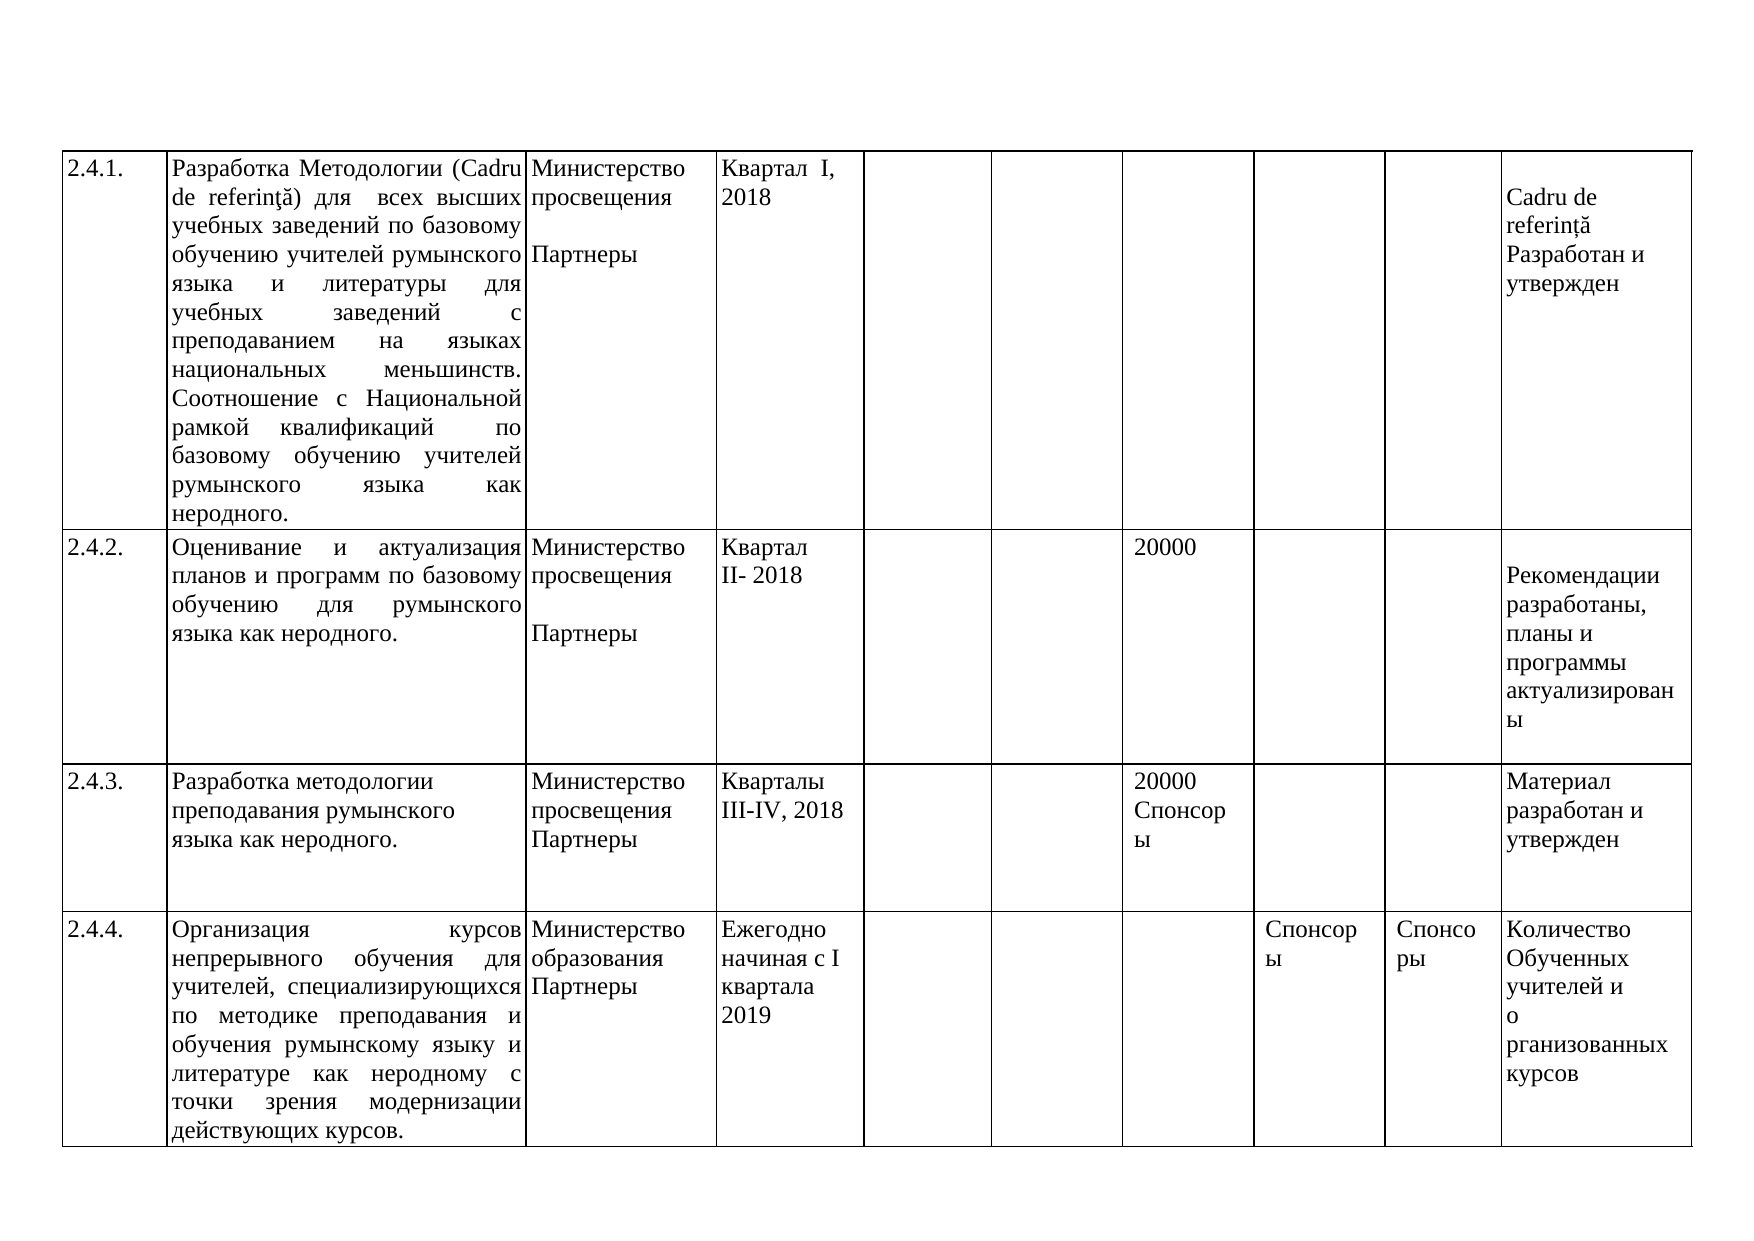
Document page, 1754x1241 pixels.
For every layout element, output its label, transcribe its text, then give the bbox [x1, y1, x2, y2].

table_cell Министерство образования Партнеры [527, 912, 716, 1146]
table_cell Количество Обученных учителей и организованных курсов [1502, 912, 1691, 1146]
table_cell Министерство просвещения Партнеры [527, 530, 716, 763]
table_cell 2.4.2. [63, 530, 166, 763]
table_cell [1386, 765, 1501, 911]
table_cell [1255, 765, 1384, 911]
table_cell Материал разработан и утвержден [1502, 765, 1691, 911]
table_cell 20000 Спонсоры [1123, 765, 1253, 911]
table_cell Оценивание и актуализация планов и программ по базовому обучению для румынского языка как неродного. [168, 530, 525, 763]
table_cell [1386, 152, 1501, 528]
table_cell 20000 [1123, 530, 1253, 763]
table_cell [992, 152, 1122, 528]
table_cell [865, 530, 991, 763]
table_cell [1255, 152, 1384, 528]
table_cell [865, 152, 991, 528]
table_cell Квартал I, 2018 [717, 152, 863, 528]
table_cell [992, 530, 1122, 763]
table_cell Организация курсов непрерывного обучения для учителей, специализирующихся по методике преподавания и обучения румынскому языку и литературе как неродному с точки зрения модернизации действующих курсов. [168, 912, 525, 1146]
table_cell [992, 765, 1122, 911]
table_cell Спонсоры [1386, 912, 1501, 1146]
table_cell [992, 912, 1122, 1146]
table_cell 2.4.1. [63, 152, 166, 528]
table_cell [1386, 530, 1501, 763]
table_cell Рекомендации разработаны, планы и программы актуализированы [1502, 530, 1691, 763]
table_cell [1255, 530, 1384, 763]
table_cell Кварталы III-IV, 2018 [717, 765, 863, 911]
table_cell Спонсоры [1255, 912, 1384, 1146]
table_cell 2.4.4. [63, 912, 166, 1146]
table_cell Министерство просвещения Партнеры [527, 152, 716, 528]
table_cell [1123, 152, 1253, 528]
table_cell Квартал II- 2018 [717, 530, 863, 763]
table_cell [865, 912, 991, 1146]
table_cell Ежегодно начиная с I квартала 2019 [717, 912, 863, 1146]
table_cell 2.4.3. [63, 765, 166, 911]
table_cell [1123, 912, 1253, 1146]
table_cell Разработка Методологии (Cadru de referinţă) для всех высших учебных заведений по базовому обучению учителей румынского языка и литературы для учебных заведений с преподаванием на языках национальных меньшинств. Соотношение с Национальной рамкой квалификаций по базовому обучению учителей румынского языка как неродного. [168, 152, 525, 528]
table_cell Cadru de referință Разработан и утвержден [1502, 152, 1691, 528]
table_cell Разработка методологии преподавания румынского языка как неродного. [168, 765, 525, 911]
table_cell [865, 765, 991, 911]
table_cell Министерство просвещения Партнеры [527, 765, 716, 911]
